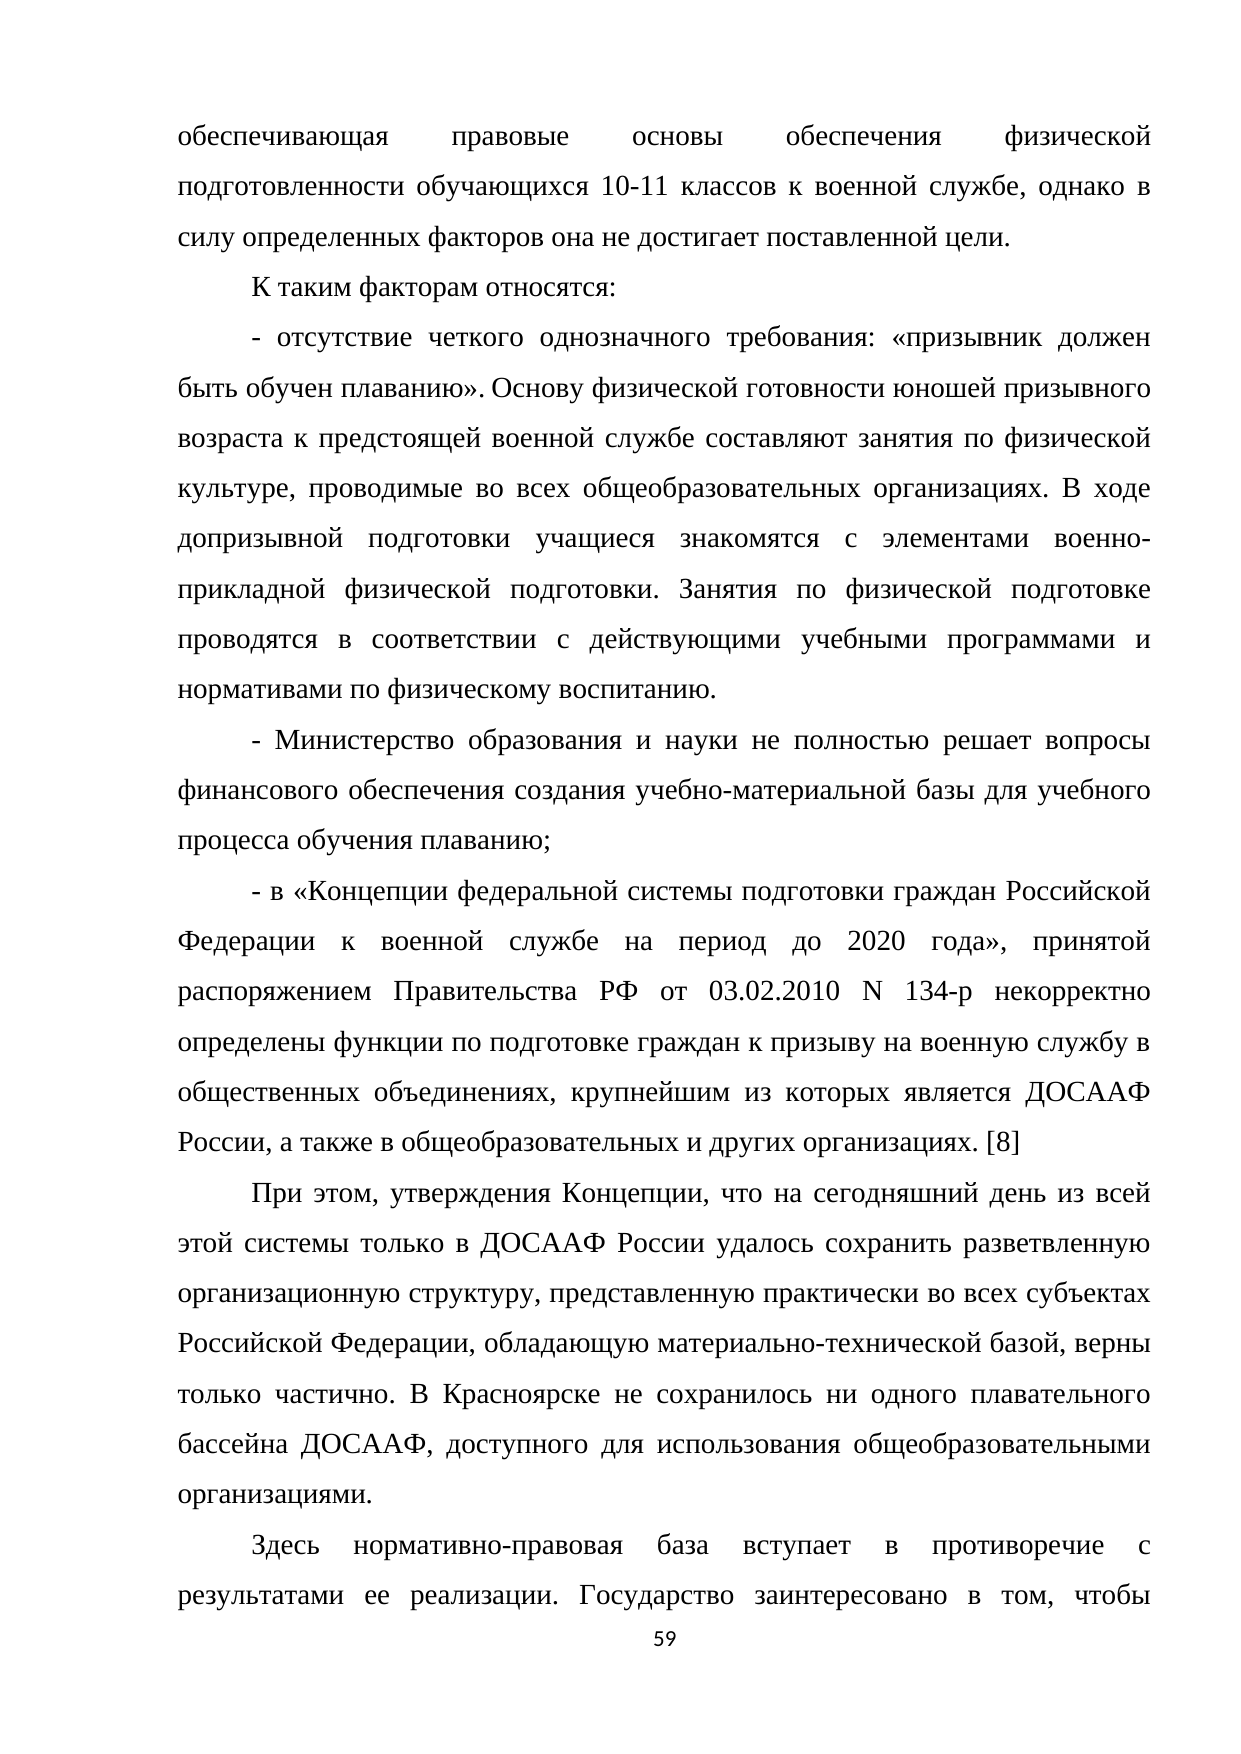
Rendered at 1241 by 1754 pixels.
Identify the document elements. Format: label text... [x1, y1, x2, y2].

text - Министерство образования и науки не решает вопросы финансового обеспечения создания учебно-материальной базы для учебного процесса обучения плаванию; [177, 722, 1152, 856]
text К таким факторам относятся: [177, 269, 1152, 303]
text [177, 1527, 1152, 1611]
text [177, 118, 1152, 252]
text утверждения Концепции, что на сегодняшний день из всей этой системы только в ДОСААФ России удалось сохранить разветвленную организационную структуру, представленную практически во всех субъектах Российской Федерации, обладающую материально-технической базой, верны только частично. В Красноярске не сохранилось ни одного плавательного бассейна ДОСААФ, доступного для использования общеобразовательными . [177, 1175, 1152, 1510]
text - отсутствие четкого однозначного требования: «призывник должен быть обучен плаванию». Основу физической готовности к предстоящей военной службе составляют занятия по физической культуре, проводимые во всех . В ходе допризывной подготовки учащиеся знакомятся с элементами военно-прикладной физической подготовки. Занятия по физической подготовке проводятся в соответствии с действующими учебными программами и нормативами по физическому воспитанию. [177, 319, 1152, 705]
text - в «Концепции федеральной системы подготовки граждан Российской Федерации к военной службе на период до 2020 года», принятой распоряжением Правительства РФ от 03.02.2010 N 134-р некорректно определены функции по подготовке граждан к призыву на военную службу в общественных объединениях, крупнейшим из которых является ДОСААФ России, а также в и других организациях. [177, 873, 1152, 1158]
